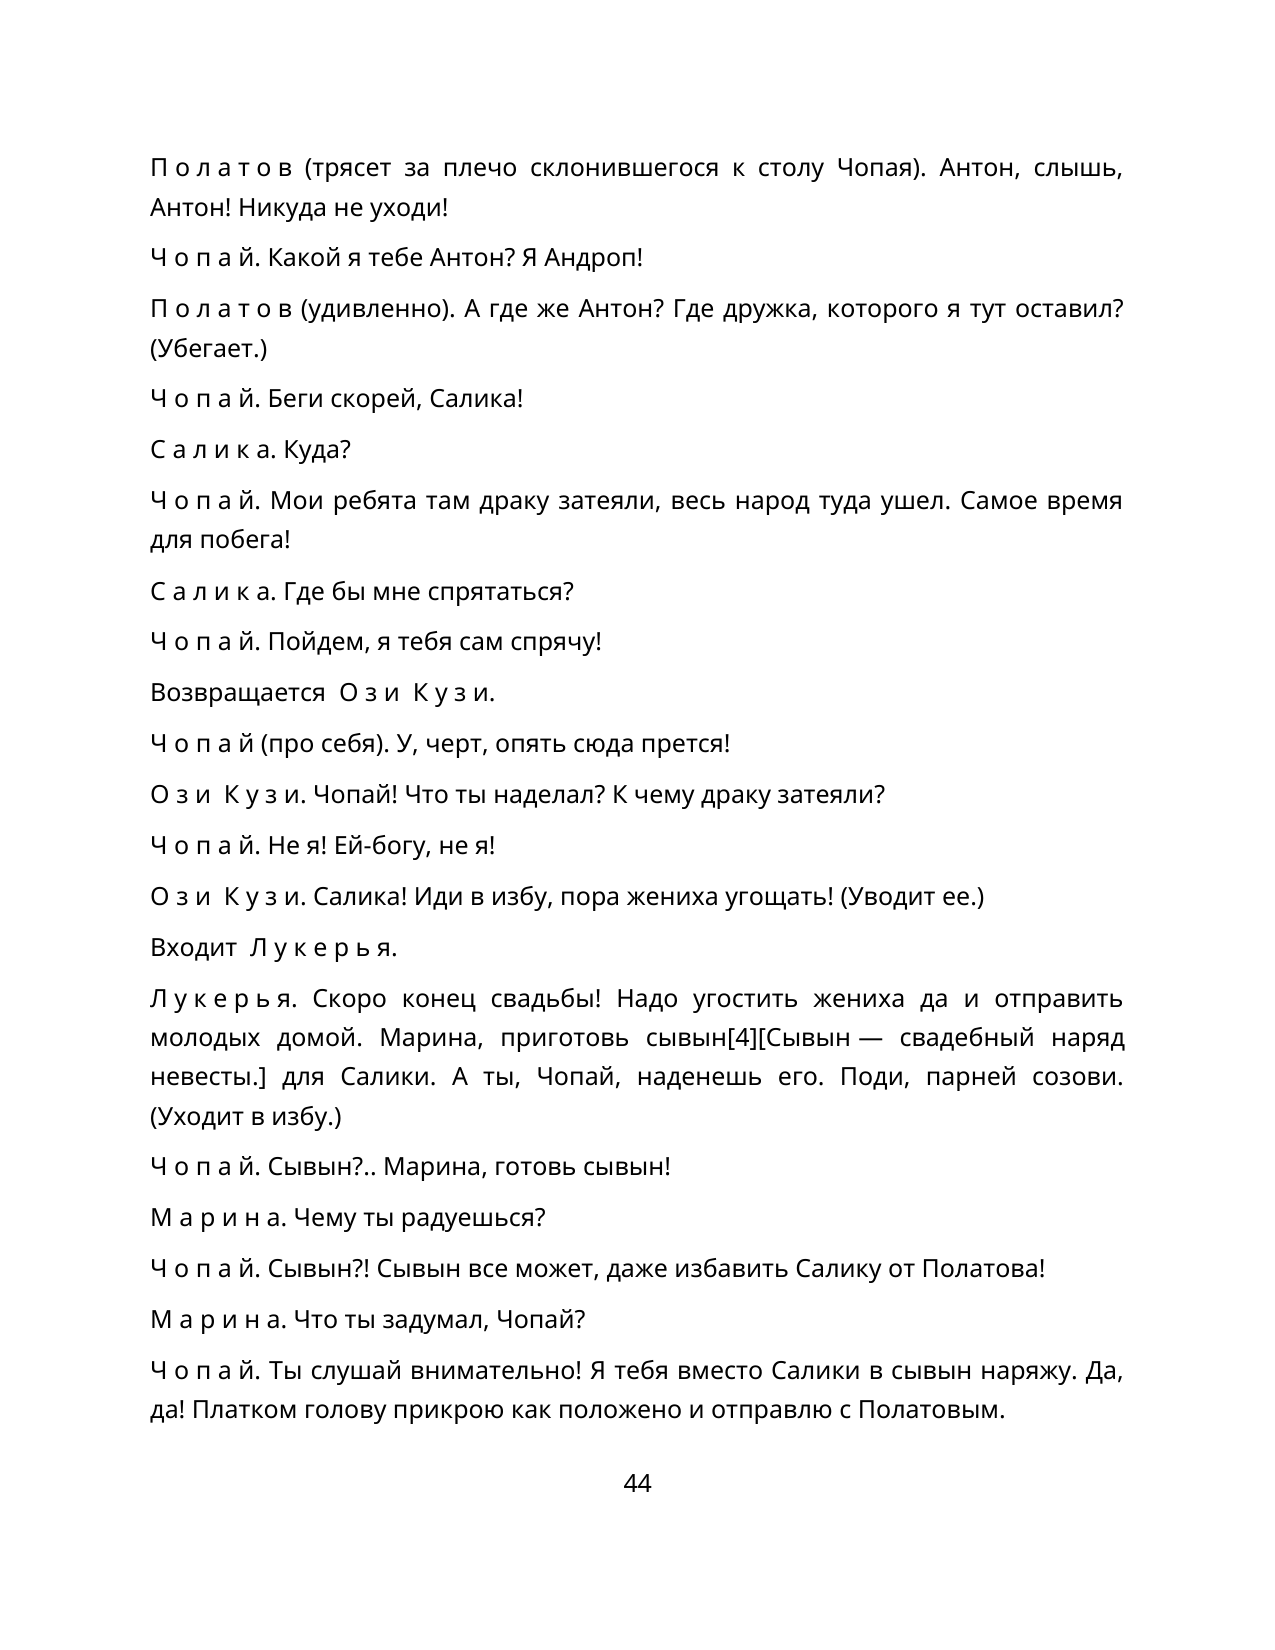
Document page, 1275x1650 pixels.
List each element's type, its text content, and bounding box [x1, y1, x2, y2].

text Ч о п а й. Сывын?.. Марина, готовь сывын! [150, 1149, 1125, 1183]
text Ч о п а й. Беги скорей, Салика! [150, 381, 1125, 415]
text Возвращается О з и К у з и. [150, 675, 1125, 709]
text О з и К у з и. Салика! Иди в избу, пора жениха угощать! (Уводит ее.) [150, 879, 1125, 913]
text С а л и к а. Где бы мне спрятаться? [150, 573, 1125, 607]
text М а р и н а. Чему ты радуешься? [150, 1200, 1125, 1234]
text Ч о п а й (про себя). У, черт, опять сюда прется! [150, 726, 1125, 760]
text О з и К у з и. Чопай! Что ты наделал? К чему драку затеяли? [150, 777, 1125, 811]
text М а р и н а. Что ты задумал, Чопай? [150, 1302, 1125, 1336]
text С а л и к а. Куда? [150, 432, 1125, 466]
text Ч о п а й. Пойдем, я тебя сам спрячу! [150, 624, 1125, 658]
text П о л а т о в (трясет за плечо склонившегося к столу Чопая). Антон, слышь, Антон! Никуда не уходи! [150, 150, 1125, 223]
text Входит Л у к е р ь я. [150, 930, 1125, 964]
text Ч о п а й. Какой я тебе Антон? Я Андроп! [150, 240, 1125, 274]
text Ч о п а й. Мои ребята там драку затеяли, весь народ туда ушел. Самое время для побега! [150, 483, 1125, 556]
text П о л а т о в (удивленно). А где же Антон? Где дружка, которого я тут оставил? (Убегает.) [150, 291, 1125, 364]
text Ч о п а й. Не я! Ей-богу, не я! [150, 828, 1125, 862]
text Ч о п а й. Ты слушай внимательно! Я тебя вместо Салики в сывын наряжу. Да, да! Платком голову прикрою как положено и отправлю с Полатовым. [150, 1353, 1125, 1426]
text Ч о п а й. Сывын?! Сывын все может, даже избавить Салику от Полатова! [150, 1251, 1125, 1285]
text Л у к е р ь я. Скоро конец свадьбы! Надо угостить жениха да и отправить молодых домой. Марина, приготовь сывын[4][Сывын — свадебный наряд невесты.] для Салики. А ты, Чопай, наденешь его. Поди, парней созови. (Уходит в избу.) [150, 981, 1125, 1132]
